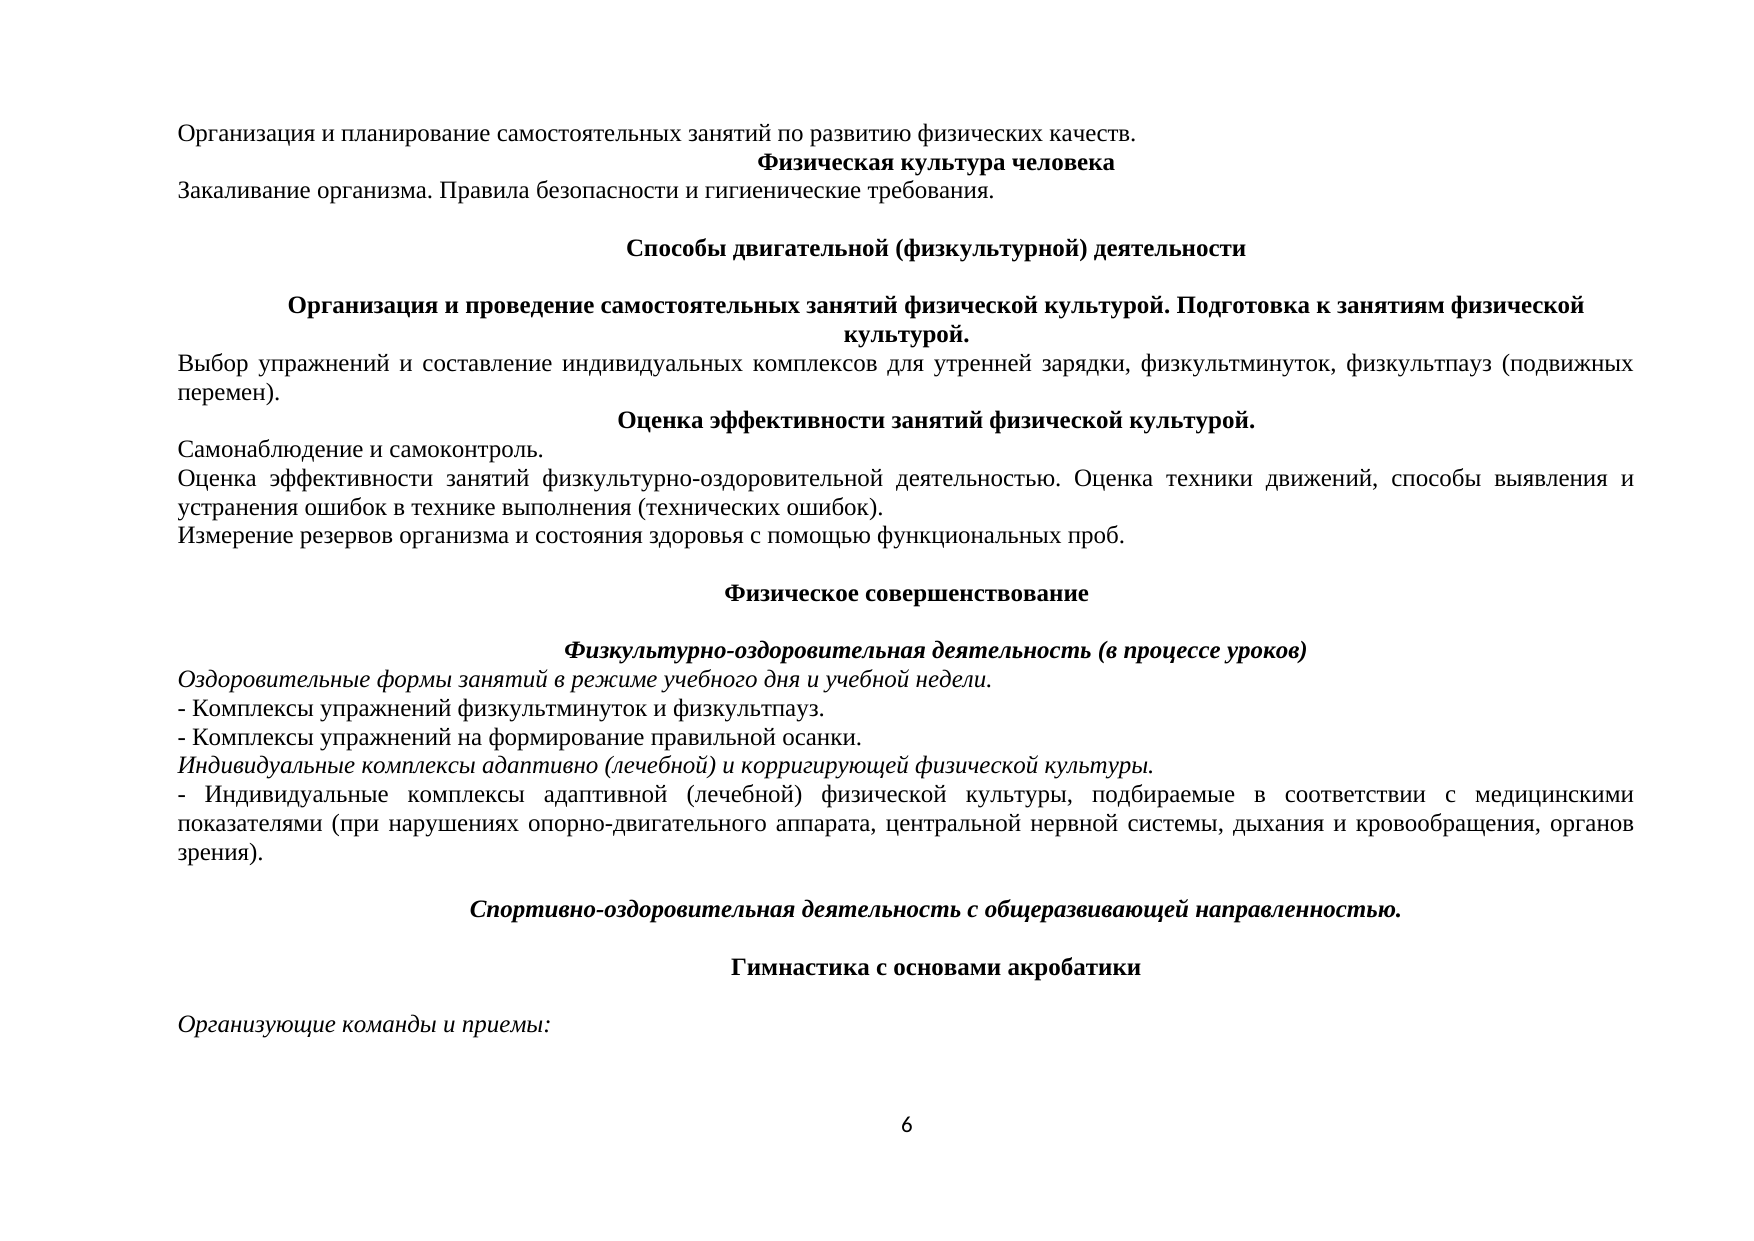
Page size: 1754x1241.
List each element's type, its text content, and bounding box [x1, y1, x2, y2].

text - Индивидуальные комплексы адаптивной (лечебной) физической культуры, подбираемые в соответствии с медицинскими показателями (при нарушениях опорно-двигательного аппарата, центральной нервной системы, дыхания и кровообращения, органов зрения). [177, 779, 1636, 866]
text Закаливание организма. Правила безопасности и гигиенические требования. [177, 176, 1636, 204]
text Самонаблюдение и самоконтроль. [177, 434, 1636, 463]
text Спортивно-оздоровительная деятельность с общеразвивающей направленностью. [177, 894, 1636, 923]
text Индивидуальные комплексы адаптивно (лечебной) и корригирующей физической культуры. [177, 751, 1636, 779]
text - Комплексы упражнений на формирование правильной осанки. [177, 722, 1636, 751]
text Организация и проведение самостоятельных занятий физической культурой. Подготовка к занятиям физической культурой. [904, 291, 1636, 348]
text Физическая культура человека [177, 147, 1636, 176]
text Физическое совершенствование [177, 578, 1636, 607]
text Организация и проведение самостоятельных занятий физической культурой. Подготовка к занятиям физической культурой. [177, 291, 898, 348]
text Способы двигательной (физкультурной) деятельности [177, 233, 1636, 262]
text - Комплексы упражнений физкультминуток и физкультпауз. [177, 693, 1636, 722]
text Гимнастика с основами акробатики [177, 952, 1636, 981]
text Оздоровительные формы занятий в режиме учебного дня и учебной недели. [177, 664, 1636, 693]
text Оценка эффективности занятий физической культурой. [177, 406, 1636, 434]
text Организующие команды и приемы: [177, 1009, 1636, 1038]
text Выбор упражнений и составление индивидуальных комплексов для утренней зарядки, физкультминуток, физкультпауз (подвижных перемен). [177, 348, 1636, 406]
text Измерение резервов организма и состояния здоровья с помощью функциональных проб. [177, 521, 1636, 549]
text Организация и планирование самостоятельных занятий по развитию физических качеств. [177, 118, 1636, 147]
text Оценка эффективности занятий физкультурно-оздоровительной деятельностью. Оценка техники движений, способы выявления и устранения ошибок в технике выполнения (технических ошибок). [177, 463, 1636, 521]
text Физкультурно-оздоровительная деятельность (в процессе уроков) [177, 636, 1636, 664]
